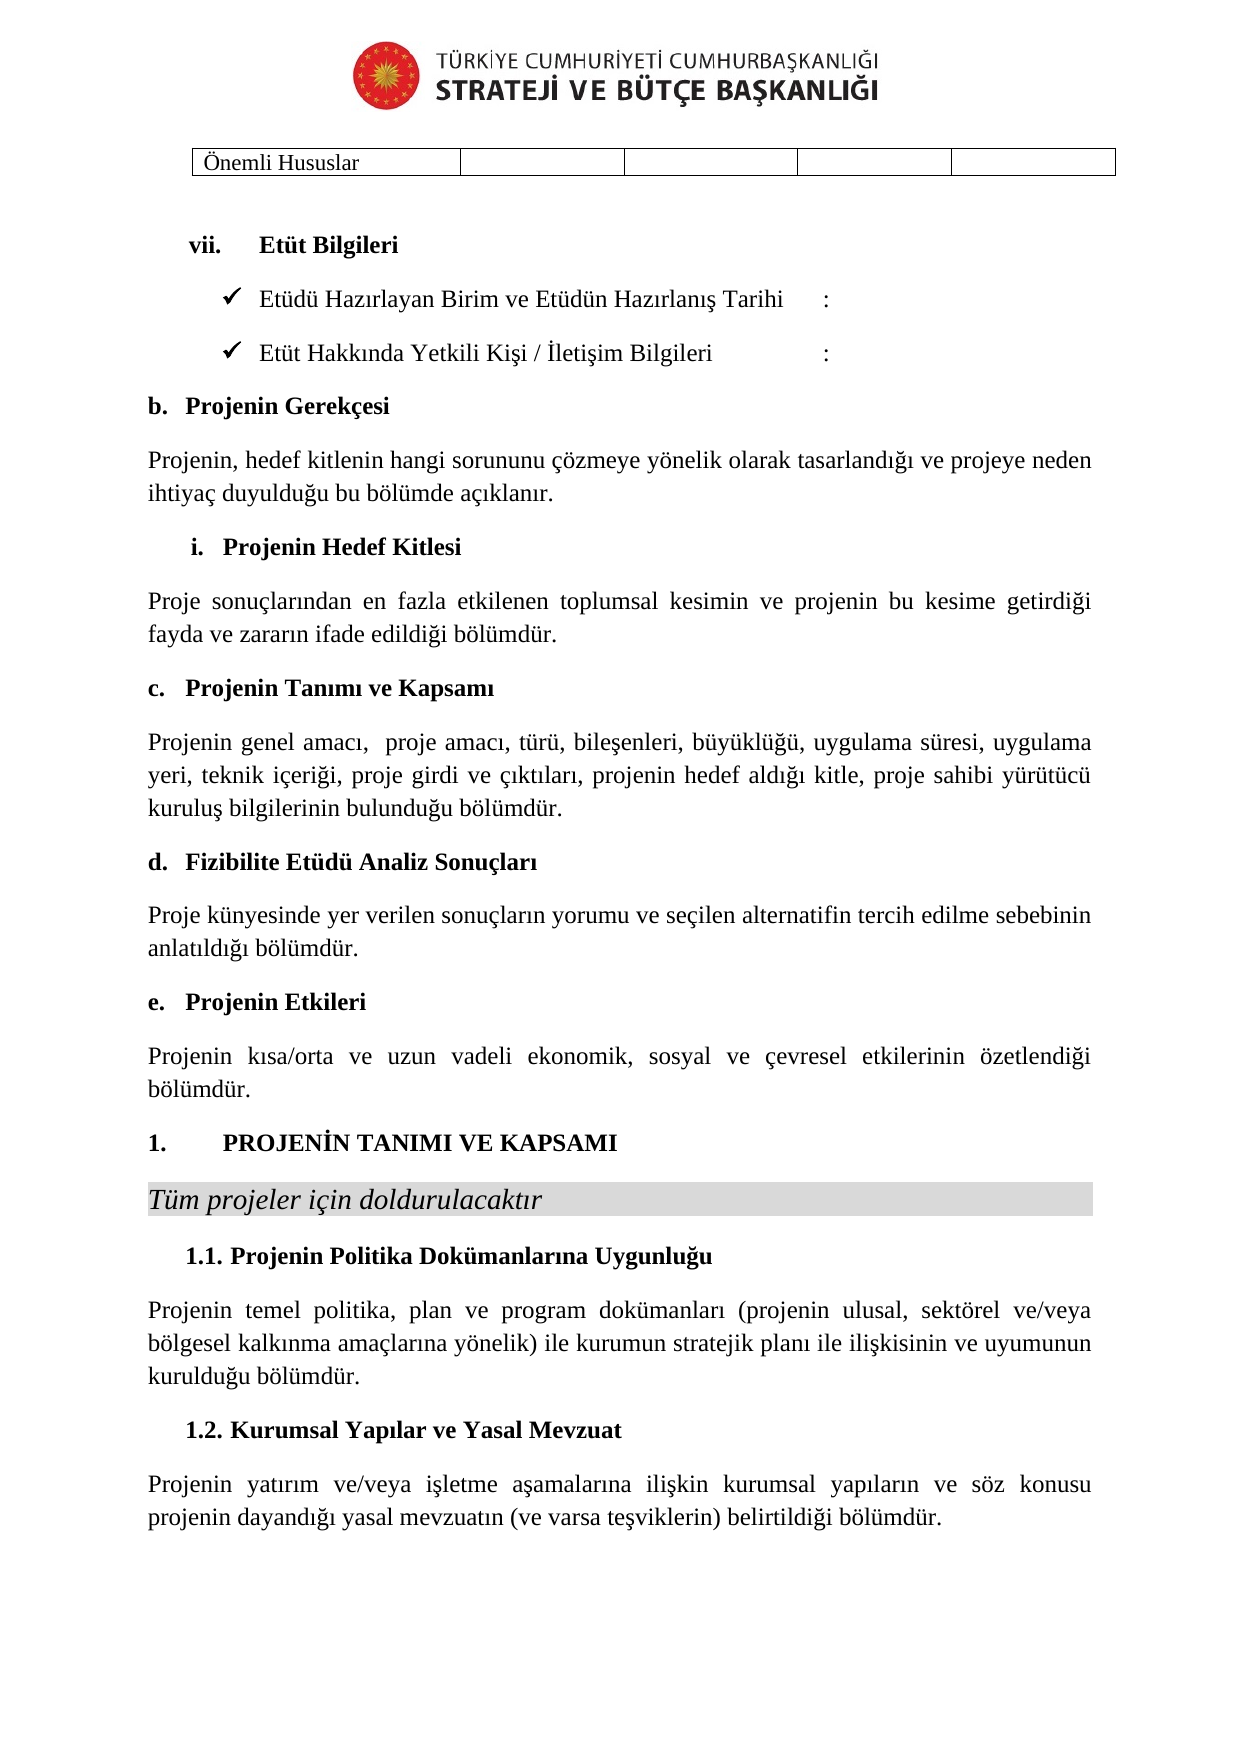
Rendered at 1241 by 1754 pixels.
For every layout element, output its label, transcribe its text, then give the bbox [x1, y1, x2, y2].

text Proje künyesinde yer verilen sonuçların yorumu ve seçilen alternatifin tercih edilme sebebinin anlatıldığı bölümdür. [148, 901, 1093, 962]
text Projenin, hedef kitlenin hangi sorununu çözmeye yönelik olarak tasarlandığı ve projeye neden ihtiyaç duyulduğu bu bölümde açıklanır. [148, 445, 1093, 507]
picture [351, 41, 889, 112]
list Projenin Etkileri [148, 987, 1093, 1016]
text Projenin temel politika, plan ve program dokümanları (projenin ulusal, sektörel ve/veya bölgesel kalkınma amaçlarına yönelik) ile kurumun stratejik planı ile ilişkisinin ve uyumunun kurulduğu bölümdür. [148, 1295, 1093, 1390]
list Projenin Politika Dokümanlarına Uygunluğu [185, 1241, 1093, 1270]
list Fizibilite Etüdü Analiz Sonuçları [148, 847, 1093, 875]
table_cell [625, 149, 797, 175]
text Projenin yatırım ve/veya işletme aşamalarına ilişkin kurumsal yapıların ve söz konusu projenin dayandığı yasal mevzuatın (ve varsa teşviklerin) belirtildiği bölümdür. [148, 1469, 1093, 1531]
table_cell [952, 149, 1115, 175]
text Projenin kısa/orta ve uzun vadeli ekonomik, sosyal ve çevresel etkilerinin özetlendiği bölümdür. [148, 1041, 1093, 1103]
list Projenin Hedef Kitlesi [204, 532, 1093, 561]
table_cell [798, 149, 951, 175]
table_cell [193, 149, 460, 175]
list Etüt Hakkında Yetkili Kişi / İletişim Bilgileri : [221, 338, 1093, 366]
text Proje sonuçlarından en fazla etkilenen toplumsal kesimin ve projenin bu kesime getirdiği fayda ve zararın ifade edildiği bölümdür. [148, 586, 1093, 648]
list Projenin Tanımı ve Kapsamı [148, 673, 1093, 702]
list Kurumsal Yapılar ve Yasal Mevzuat [185, 1415, 1093, 1444]
table_cell [461, 149, 624, 175]
list Etüdü Hazırlayan Birim ve Etüdün Hazırlanış Tarihi : [221, 284, 1093, 312]
text Projenin genel amacı, proje amacı, türü, bileşenleri, büyüklüğü, uygulama süresi, uygulama yeri, teknik içeriği, proje girdi ve çıktıları, projenin hedef aldığı kitle, proje sahibi yürütücü kuruluş bilgilerinin bulunduğu bölümdür. [148, 727, 1093, 822]
text Tüm projeler için doldurulacaktır [148, 1182, 1093, 1216]
list Projenin Gerekçesi [148, 391, 1093, 420]
list Etüt Bilgileri [221, 230, 1093, 259]
list PROJENİN TANIMI VE KAPSAMI [148, 1128, 1093, 1157]
